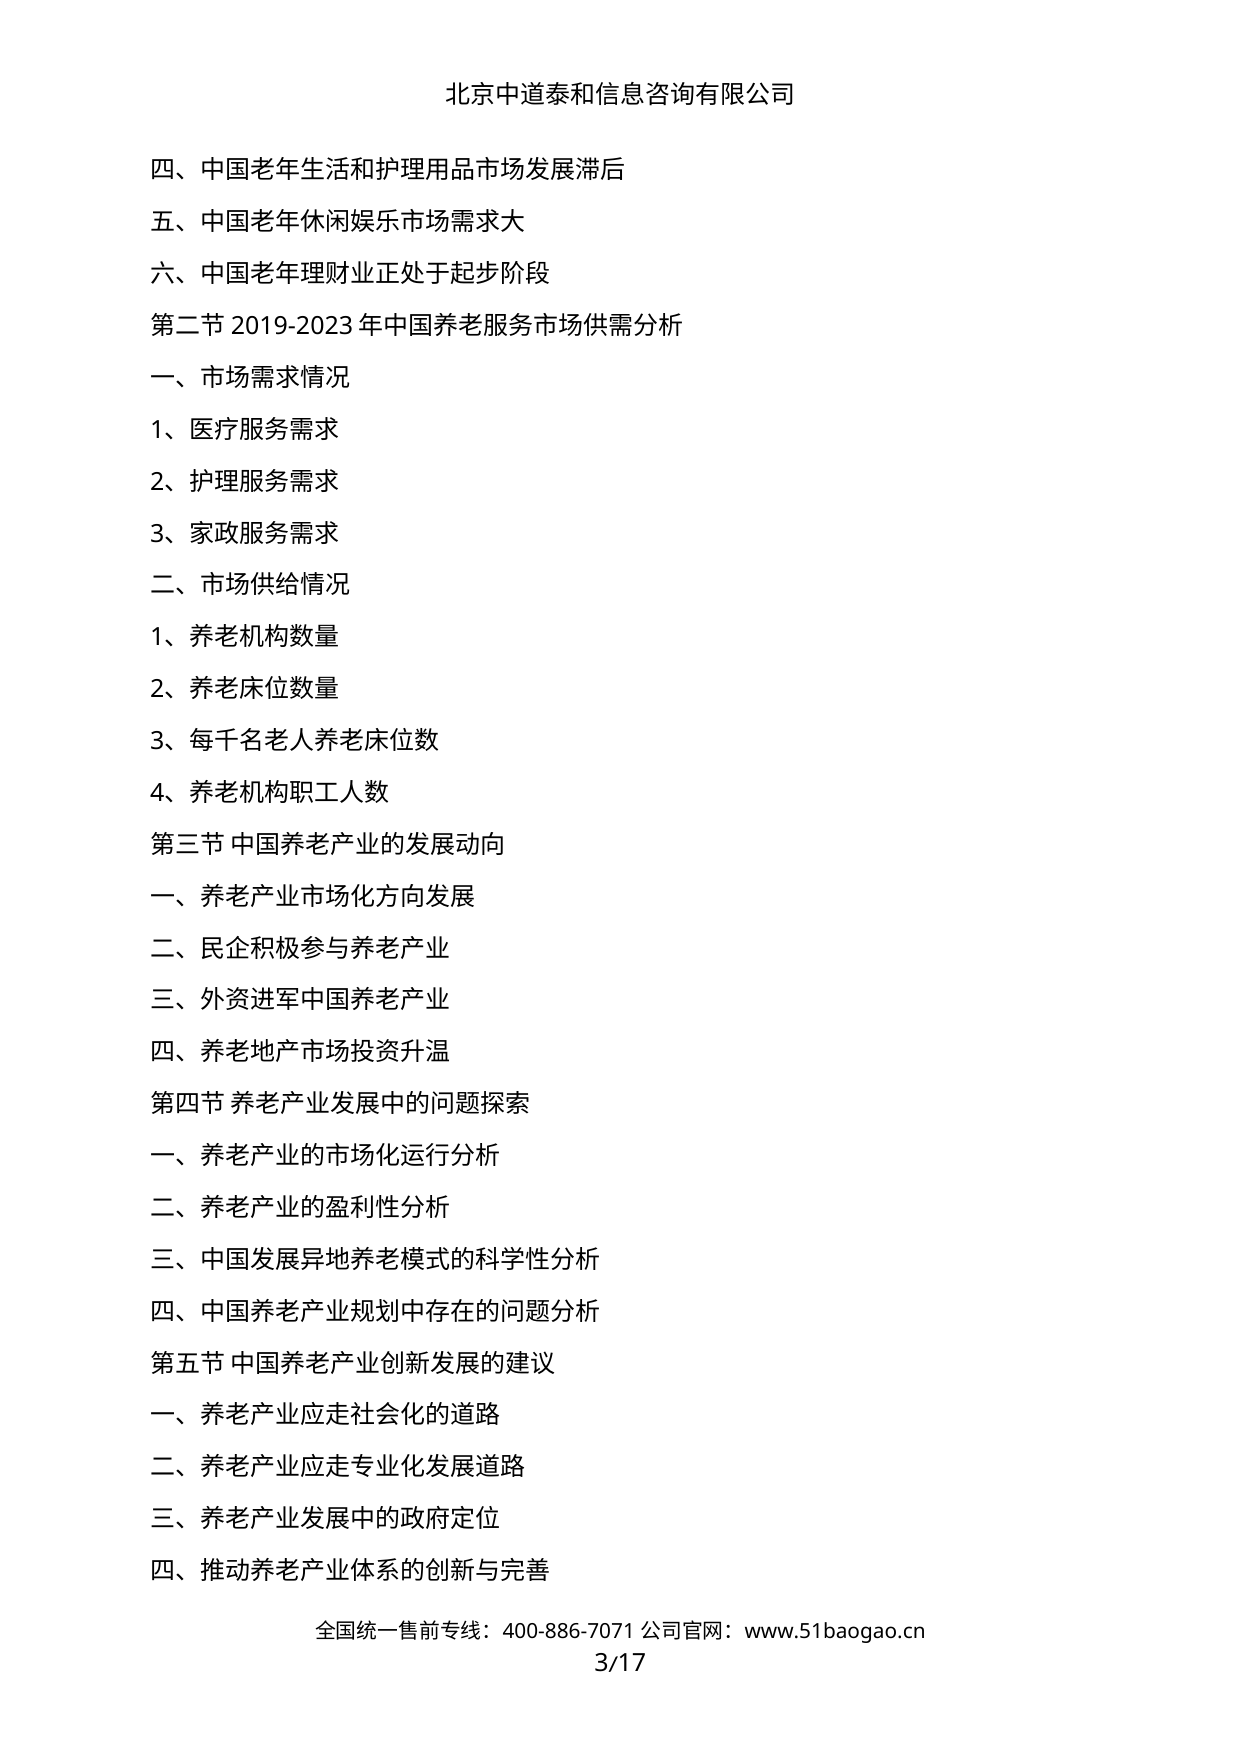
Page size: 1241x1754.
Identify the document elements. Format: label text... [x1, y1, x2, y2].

text 第二节 2019-2023年中国养老服务市场供需分析 [150, 306, 1090, 342]
text 四、养老地产市场投资升温 [150, 1032, 1090, 1068]
text 二、民企积极参与养老产业 [150, 928, 1090, 964]
text 三、外资进军中国养老产业 [150, 980, 1090, 1016]
text 第五节 中国养老产业创新发展的建议 [150, 1343, 1090, 1379]
text 第三节 中国养老产业的发展动向 [150, 824, 1090, 861]
text 第四节 养老产业发展中的问题探索 [150, 1084, 1090, 1120]
text 2、养老床位数量 [150, 669, 1090, 705]
text 四、中国老年生活和护理用品市场发展滞后 [150, 150, 1090, 186]
text 二、养老产业应走专业化发展道路 [150, 1447, 1090, 1483]
text 二、养老产业的盈利性分析 [150, 1187, 1090, 1224]
text 2、护理服务需求 [150, 461, 1090, 497]
text 3、每千名老人养老床位数 [150, 721, 1090, 757]
text 1、养老机构数量 [150, 617, 1090, 653]
text 一、养老产业应走社会化的道路 [150, 1395, 1090, 1431]
text 4、养老机构职工人数 [150, 772, 1090, 809]
text 一、养老产业的市场化运行分析 [150, 1136, 1090, 1172]
text 五、中国老年休闲娱乐市场需求大 [150, 202, 1090, 238]
text 二、市场供给情况 [150, 565, 1090, 601]
text 3、家政服务需求 [150, 513, 1090, 549]
text 三、养老产业发展中的政府定位 [150, 1499, 1090, 1535]
text 一、市场需求情况 [150, 357, 1090, 394]
text 四、推动养老产业体系的创新与完善 [150, 1551, 1090, 1587]
text 六、中国老年理财业正处于起步阶段 [150, 254, 1090, 290]
text 1、医疗服务需求 [150, 409, 1090, 446]
text 四、中国养老产业规划中存在的问题分析 [150, 1291, 1090, 1327]
text 三、中国发展异地养老模式的科学性分析 [150, 1239, 1090, 1276]
text 一、养老产业市场化方向发展 [150, 876, 1090, 912]
